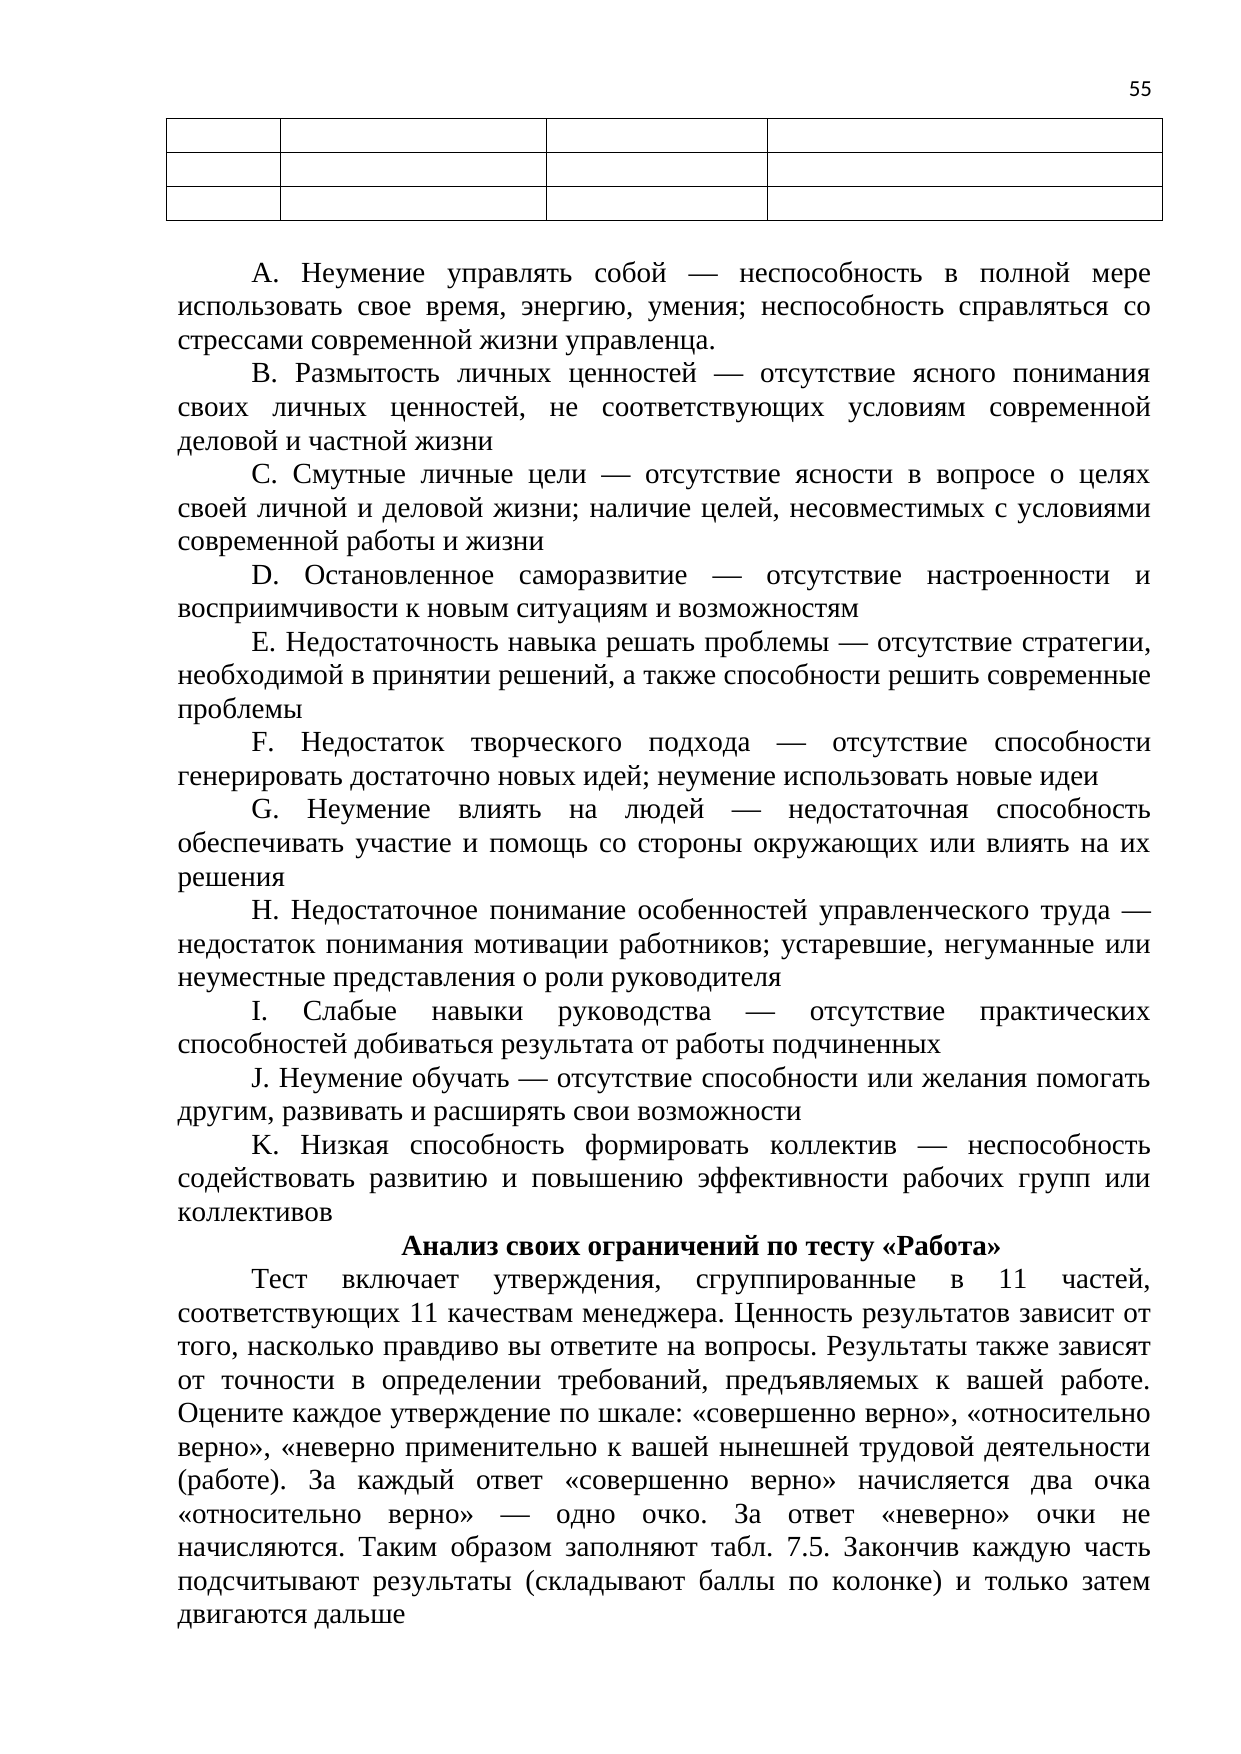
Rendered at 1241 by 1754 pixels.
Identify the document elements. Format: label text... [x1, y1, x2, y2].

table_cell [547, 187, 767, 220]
text D. Остановленное саморазвитие — отсутствие настроенности и восприимчивости к новым ситуациям и возможностям [177, 557, 1152, 624]
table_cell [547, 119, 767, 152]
text I. Слабые навыки руководства — отсутствие практических способностей добиваться результата от работы подчиненных [177, 993, 1152, 1060]
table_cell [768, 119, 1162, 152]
text E. Недостаточность навыка решать проблемы — отсутствие стратегии, необходимой в принятии решений, а также способности решить современные проблемы [177, 624, 1152, 724]
text Анализ своих ограничений по тесту «Работа» [177, 1228, 1152, 1261]
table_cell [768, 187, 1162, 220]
text G. Неумение влиять на людей — недостаточная способность обеспечивать участие и помощь со стороны окружающих или влиять на их решения [177, 792, 1152, 892]
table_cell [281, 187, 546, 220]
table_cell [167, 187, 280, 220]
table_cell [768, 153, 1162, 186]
text H. Недостаточное понимание особенностей управленческого труда — недостаток понимания мотивации работников; устаревшие, негуманные или неуместные представления о роли руководителя [177, 892, 1152, 993]
text K. Низкая способность формировать коллектив — неспособность содействовать развитию и повышению эффективности рабочих групп или коллективов [177, 1127, 1152, 1228]
text F. Недостаток творческого подхода — отсутствие способности генерировать достаточно новых идей; неумение использовать новые идеи [177, 724, 1152, 792]
text J. Неумение обучать — отсутствие способности или желания помогать другим, развивать и расширять свои возможности [177, 1060, 1152, 1127]
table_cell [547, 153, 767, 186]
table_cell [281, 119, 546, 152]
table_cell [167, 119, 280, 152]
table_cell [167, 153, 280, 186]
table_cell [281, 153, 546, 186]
text B. Размытость личных ценностей — отсутствие ясного понимания своих личных ценностей, не соответствующих условиям современной деловой и частной жизни [177, 356, 1152, 456]
text Тест включает утверждения, сгруппированные в 11 частей, соответствующих 11 качествам менеджера. Ценность результатов зависит от того, насколько правдиво вы ответите на вопросы. Результаты также зависят от точности в определении требований, предъявляемых к вашей работе. Оцените каждое утверждение по шкале: «совершенно верно», «относительно верно», «неверно применительно к вашей нынешней трудовой деятельности (работе). За каждый ответ «совершенно верно» начисляется два очка «относительно верно» — одно очко. За ответ «неверно» очки не начисляются. Таким образом заполняют табл. 7.5. Закончив каждую часть подсчитывают результаты (складывают баллы по колонке) и только затем двигаются дальше [177, 1261, 1152, 1630]
text С. Смутные личные цели — отсутствие ясности в вопросе о целях своей личной и деловой жизни; наличие целей, несовместимых с условиями современной работы и жизни [177, 456, 1152, 557]
text A. Неумение управлять собой — неспособность в полной мере использовать свое время, энергию, умения; неспособность справляться со стрессами современной жизни управленца. [177, 255, 1152, 356]
